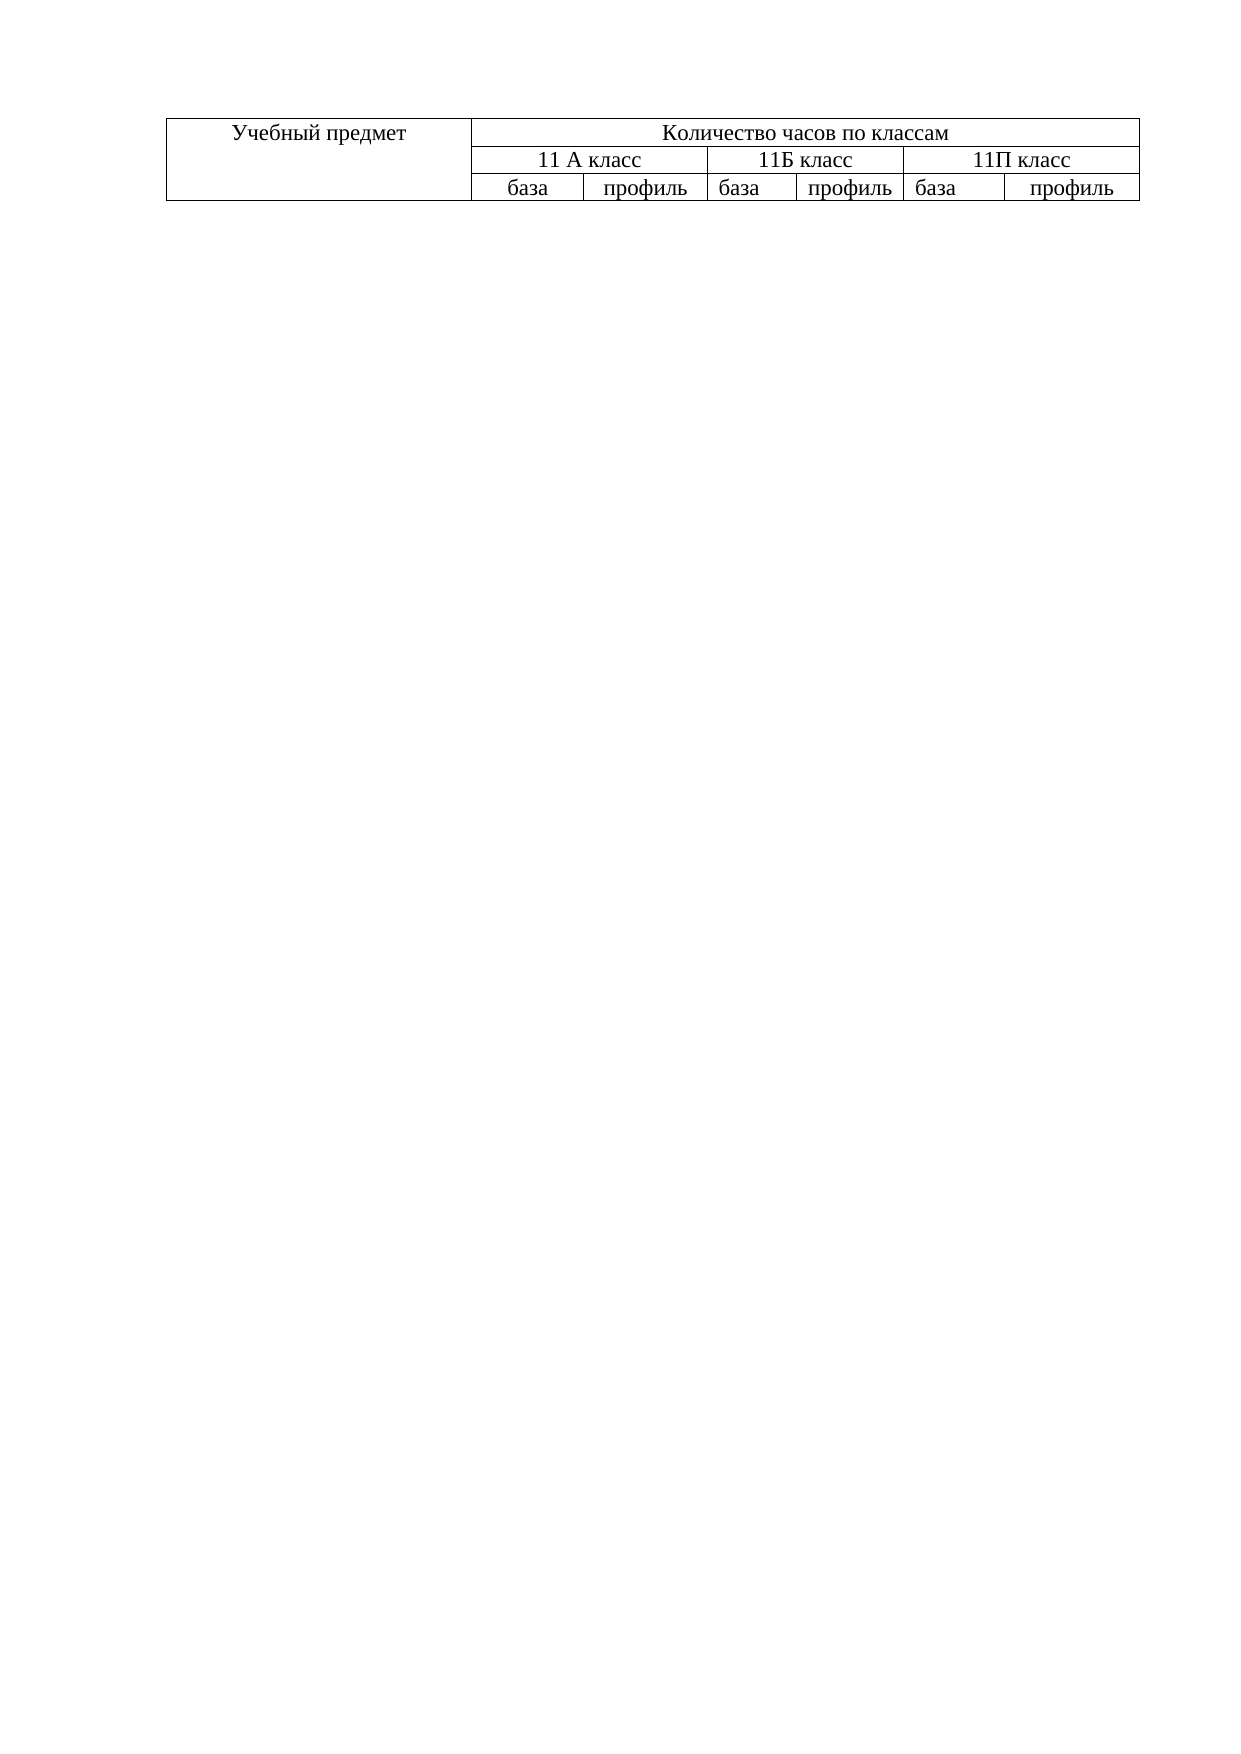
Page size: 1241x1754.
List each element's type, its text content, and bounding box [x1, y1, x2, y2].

table_cell профиль [797, 174, 903, 200]
table_cell база [472, 174, 583, 200]
table_header Количество часов по классам [472, 119, 1139, 146]
table_cell 11П класс [904, 147, 1139, 173]
table_cell 11Б класс [708, 147, 903, 173]
table_cell 11 А класс [472, 147, 707, 173]
table_cell база [904, 174, 1004, 200]
table_cell профиль [584, 174, 707, 200]
table_cell база [708, 174, 796, 200]
table_header Учебный предмет [167, 119, 471, 200]
table_cell профиль [1005, 174, 1139, 200]
